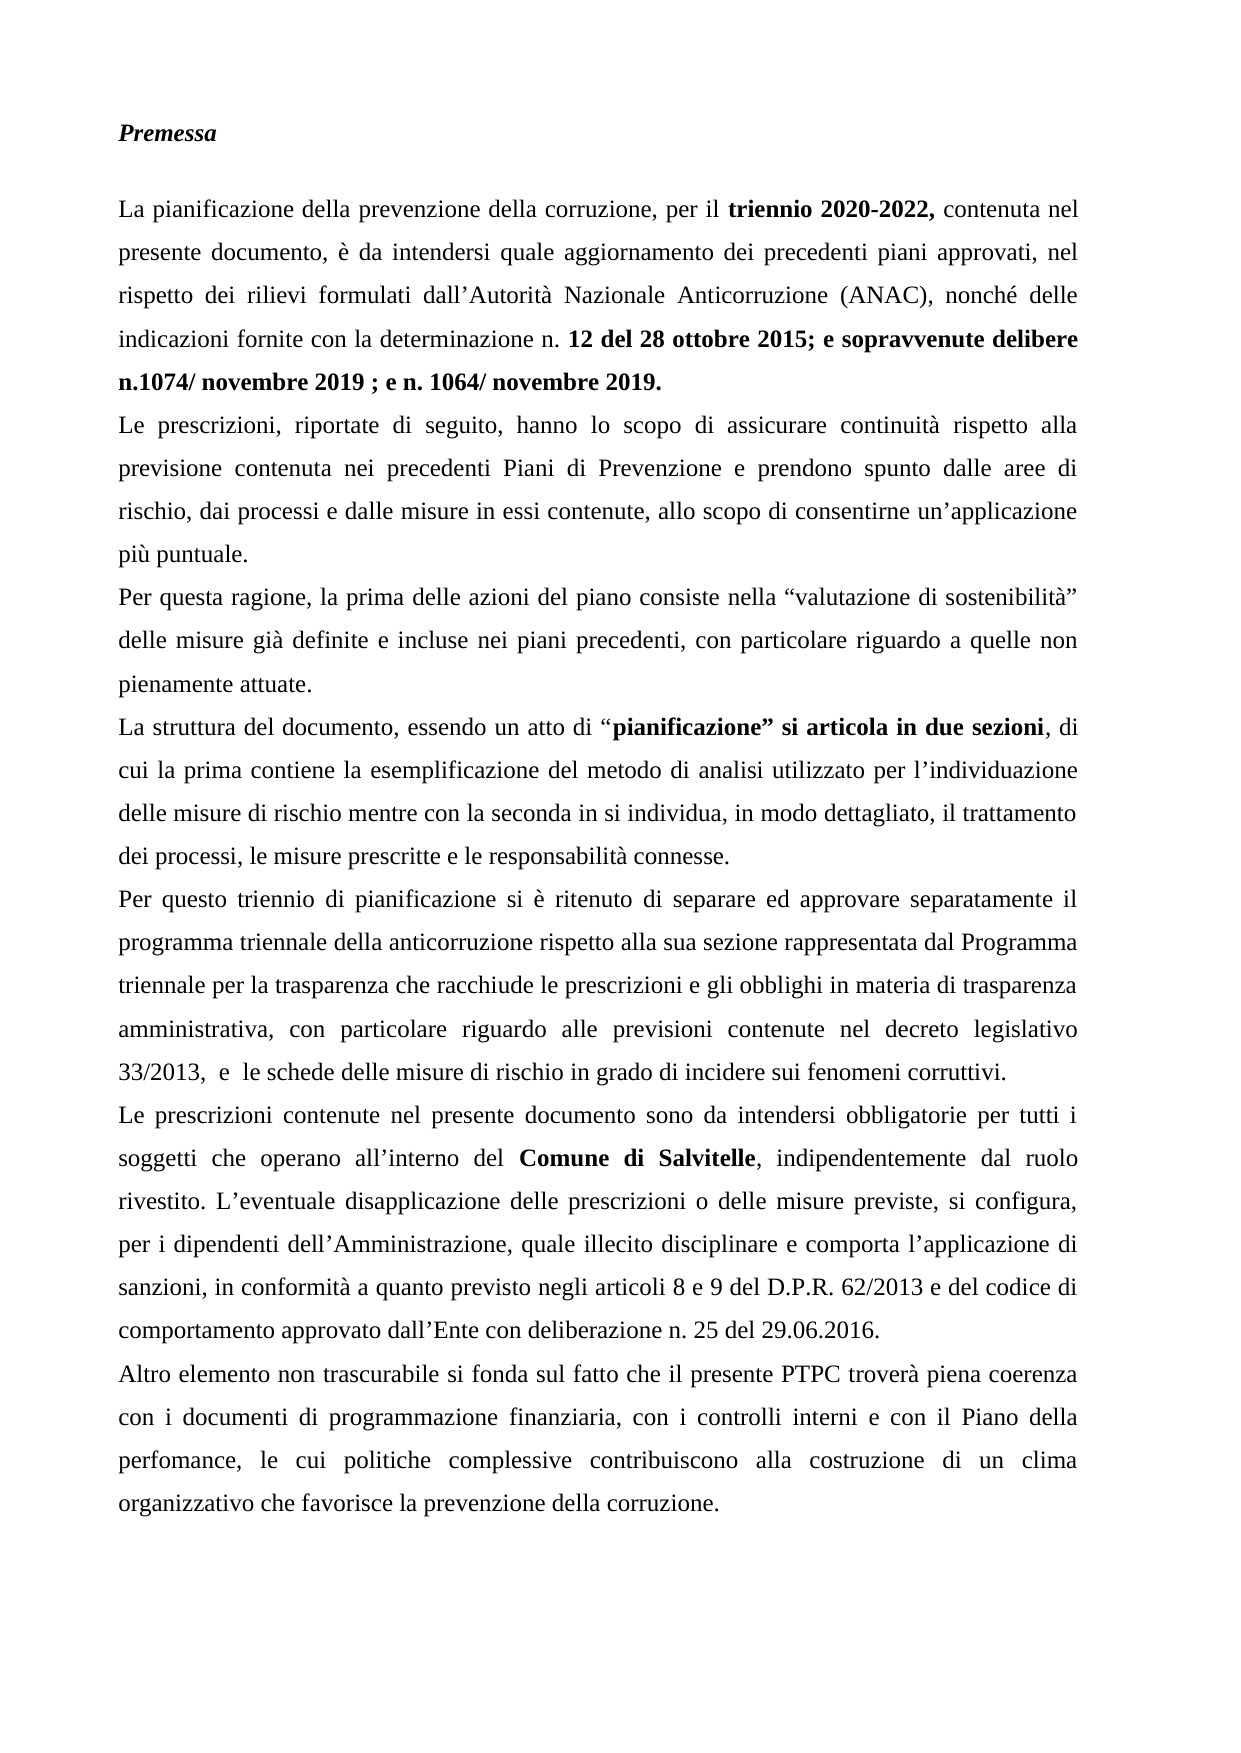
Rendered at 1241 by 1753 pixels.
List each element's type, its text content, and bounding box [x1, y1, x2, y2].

text Per questo triennio di pianificazione si è ritenuto di separare ed approvare separatamente il programma triennale della anticorruzione rispetto alla sua sezione rappresentata dal Programma triennale per la trasparenza che racchiude le prescrizioni e gli obblighi in materia di trasparenza amministrativa, con particolare riguardo alle previsioni contenute nel decreto legislativo 33/2013, e le schede delle misure di rischio in grado di incidere sui fenomeni corruttivi. [118, 884, 1079, 1086]
text Le prescrizioni, riportate di seguito, hanno lo scopo di assicurare continuità rispetto alla previsione contenuta nei precedenti Piani di Prevenzione e prendono spunto dalle aree di rischio, dai processi e dalle misure in essi contenute, allo scopo di consentirne un’applicazione più puntuale. [118, 410, 1079, 568]
text La pianificazione della prevenzione della corruzione, per il triennio 2020-2022, contenuta nel presente documento, è da intendersi quale aggiornamento dei precedenti piani approvati, nel rispetto dei rilievi formulati dall’Autorità Nazionale Anticorruzione (ANAC), nonché delle indicazioni fornite con la determinazione n. 12 del 28 ottobre 2015; e sopravvenute delibere n.1074/ novembre 2019 ; e n. 1064/ novembre 2019. [118, 194, 1079, 396]
text La struttura del documento, essendo un atto di “pianificazione” si articola in due sezioni, di cui la prima contiene la esemplificazione del metodo di analisi utilizzato per l’individuazione delle misure di rischio mentre con la seconda in si individua, in modo dettagliato, il trattamento dei processi, le misure prescritte e le responsabilità connesse. [118, 712, 1079, 870]
text Premessa [118, 118, 1079, 147]
text Per questa ragione, la prima delle azioni del piano consiste nella “valutazione di sostenibilità” delle misure già definite e incluse nei piani precedenti, con particolare riguardo a quelle non pienamente attuate. [118, 582, 1079, 697]
text Le prescrizioni contenute nel presente documento sono da intendersi obbligatorie per tutti i soggetti che operano all’interno del Comune di Salvitelle, indipendentemente dal ruolo rivestito. L’eventuale disapplicazione delle prescrizioni o delle misure previste, si configura, per i dipendenti dell’Amministrazione, quale illecito disciplinare e comporta l’applicazione di sanzioni, in conformità a quanto previsto negli articoli 8 e 9 del D.P.R. 62/2013 e del codice di comportamento approvato dall’Ente con deliberazione n. 25 del 29.06.2016. [118, 1100, 1079, 1344]
text Altro elemento non trascurabile si fonda sul fatto che il presente PTPC troverà piena coerenza con i documenti di programmazione finanziaria, con i controlli interni e con il Piano della perfomance, le cui politiche complessive contribuiscono alla costruzione di un clima organizzativo che favorisce la prevenzione della corruzione. [118, 1359, 1079, 1517]
